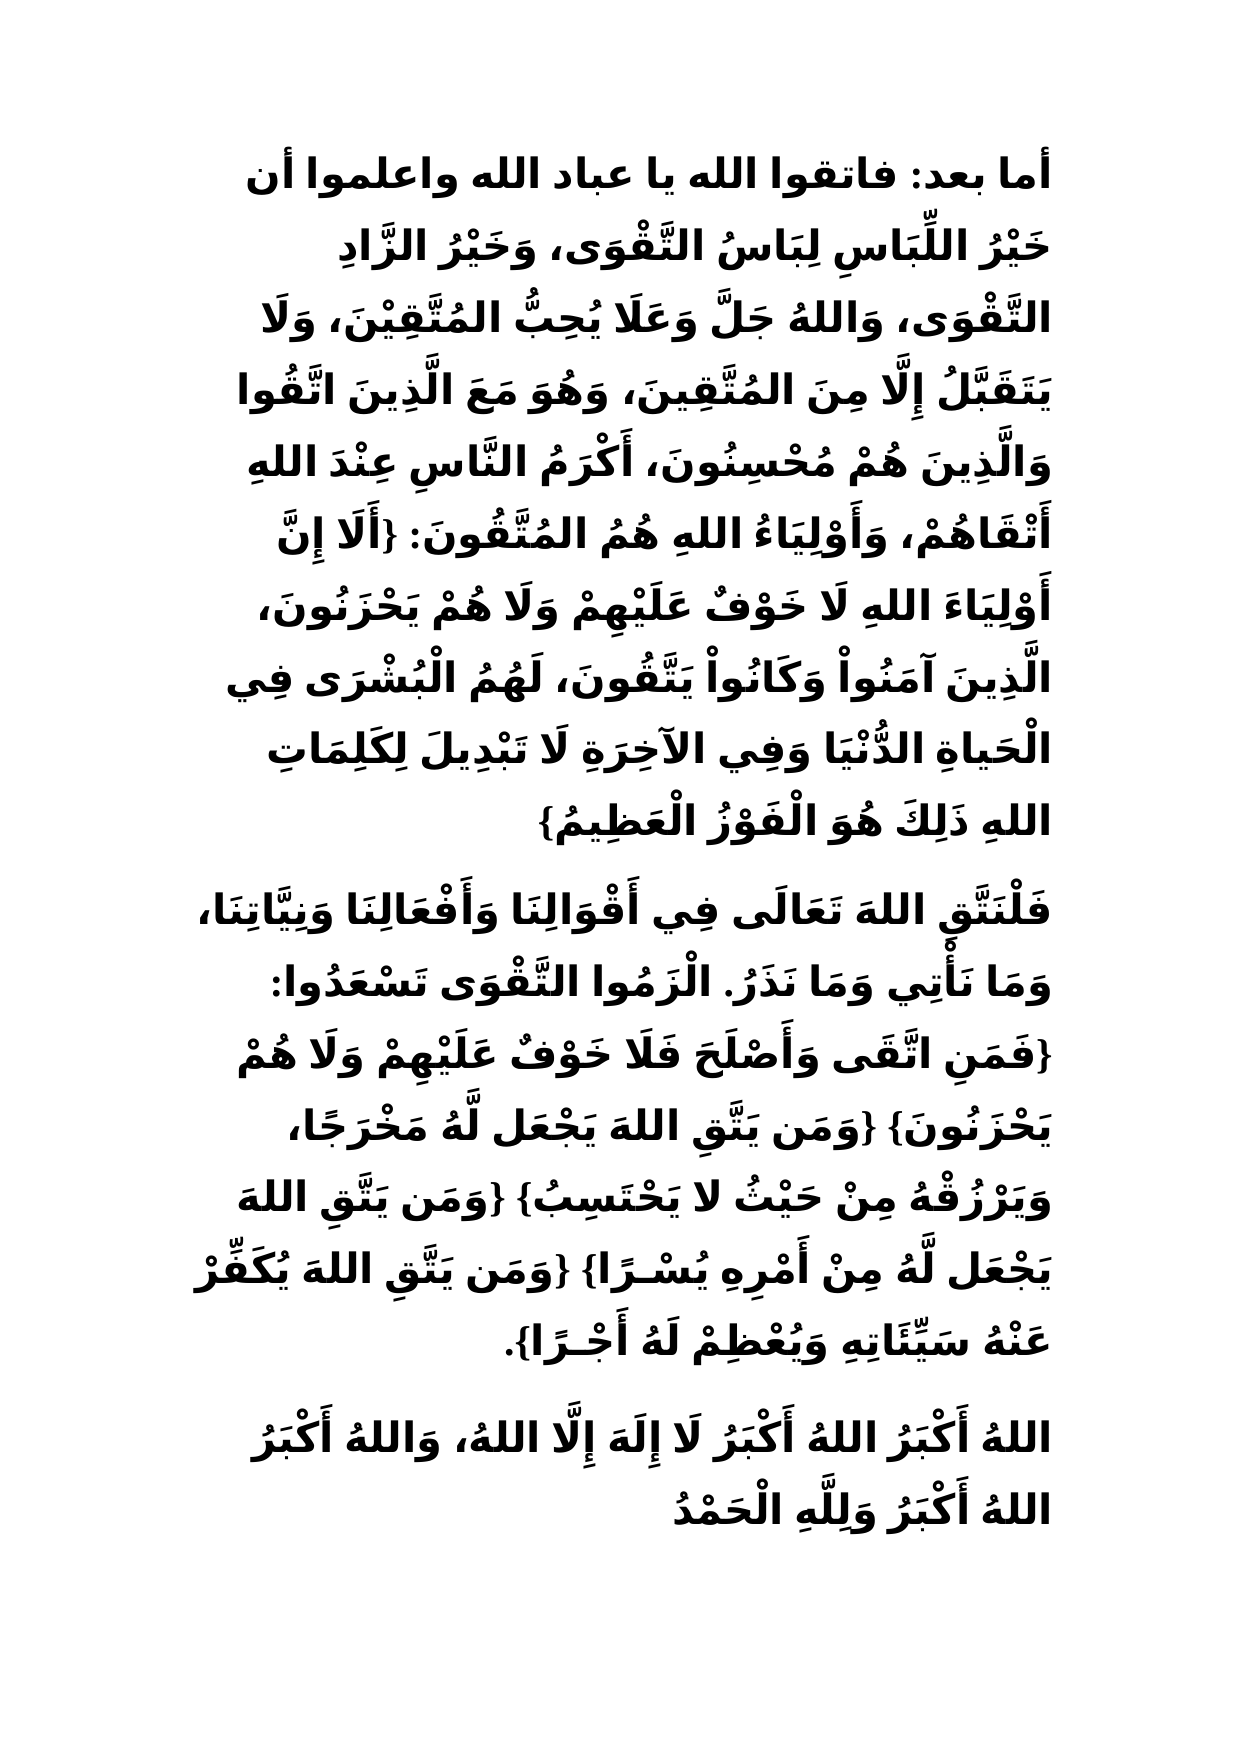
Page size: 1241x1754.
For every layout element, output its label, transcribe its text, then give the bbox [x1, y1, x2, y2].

text أما بعد: فاتقوا الله يا عباد الله واعلموا أن خَيْرُ اللِّبَاسِ لِبَاسُ التَّقْوَى، وَخَيْرُ الزَّادِ التَّقْوَى، وَاللهُ جَلَّ وَعَلَا يُحِبُّ المُتَّقِيْنَ، وَلَا يَتَقَبَّلُ إِلَّا مِنَ المُتَّقِينَ، وَهُوَ مَعَ الَّذِينَ اتَّقُوا وَالَّذِينَ هُمْ مُحْسِنُونَ، أَكْرَمُ النَّاسِ عِنْدَ اللهِ أَتْقَاهُمْ، وَأَوْلِيَاءُ اللهِ هُمُ المُتَّقُونَ: {أَلَا إِنَّ أَوْلِيَاءَ اللهِ لَا خَوْفٌ عَلَيْهِمْ وَلَا هُمْ يَحْزَنُونَ، الَّذِينَ آمَنُواْ وَكَانُواْ يَتَّقُونَ، لَهُمُ الْبُشْرَى فِي الْحَياةِ الدُّنْيَا وَفِي الآخِرَةِ لَا تَبْدِيلَ لِكَلِمَاتِ اللهِ ذَلِكَ هُوَ الْفَوْزُ الْعَظِيمُ} [187, 150, 1053, 845]
text اللهُ أَكْبَرُ اللهُ أَكْبَرُ لَا إِلَهَ إِلَّا اللهُ، وَاللهُ أَكْبَرُ اللهُ أَكْبَرُ وَلِلَّهِ الْحَمْدُ [187, 1413, 1053, 1533]
text فَلْنَتَّقِ اللهَ تَعَالَى فِي أَقْوَالِنَا وَأَفْعَالِنَا وَنِيَّاتِنَا، وَمَا نَأْتِي وَمَا نَذَرُ. الْزَمُوا التَّقْوَى تَسْعَدُوا: {فَمَنِ اتَّقَى وَأَصْلَحَ فَلَا خَوْفٌ عَلَيْهِمْ وَلَا هُمْ يَحْزَنُونَ} {وَمَن يَتَّقِ اللهَ يَجْعَل لَّهُ مَخْرَجًا، وَيَرْزُقْهُ مِنْ حَيْثُ لا يَحْتَسِبُ} {وَمَن يَتَّقِ اللهَ يَجْعَل لَّهُ مِنْ أَمْرِهِ يُسْـرًا} {وَمَن يَتَّقِ اللهَ يُكَفِّرْ عَنْهُ سَيِّئَاتِهِ وَيُعْظِمْ لَهُ أَجْـرًا}. [187, 885, 1053, 1364]
